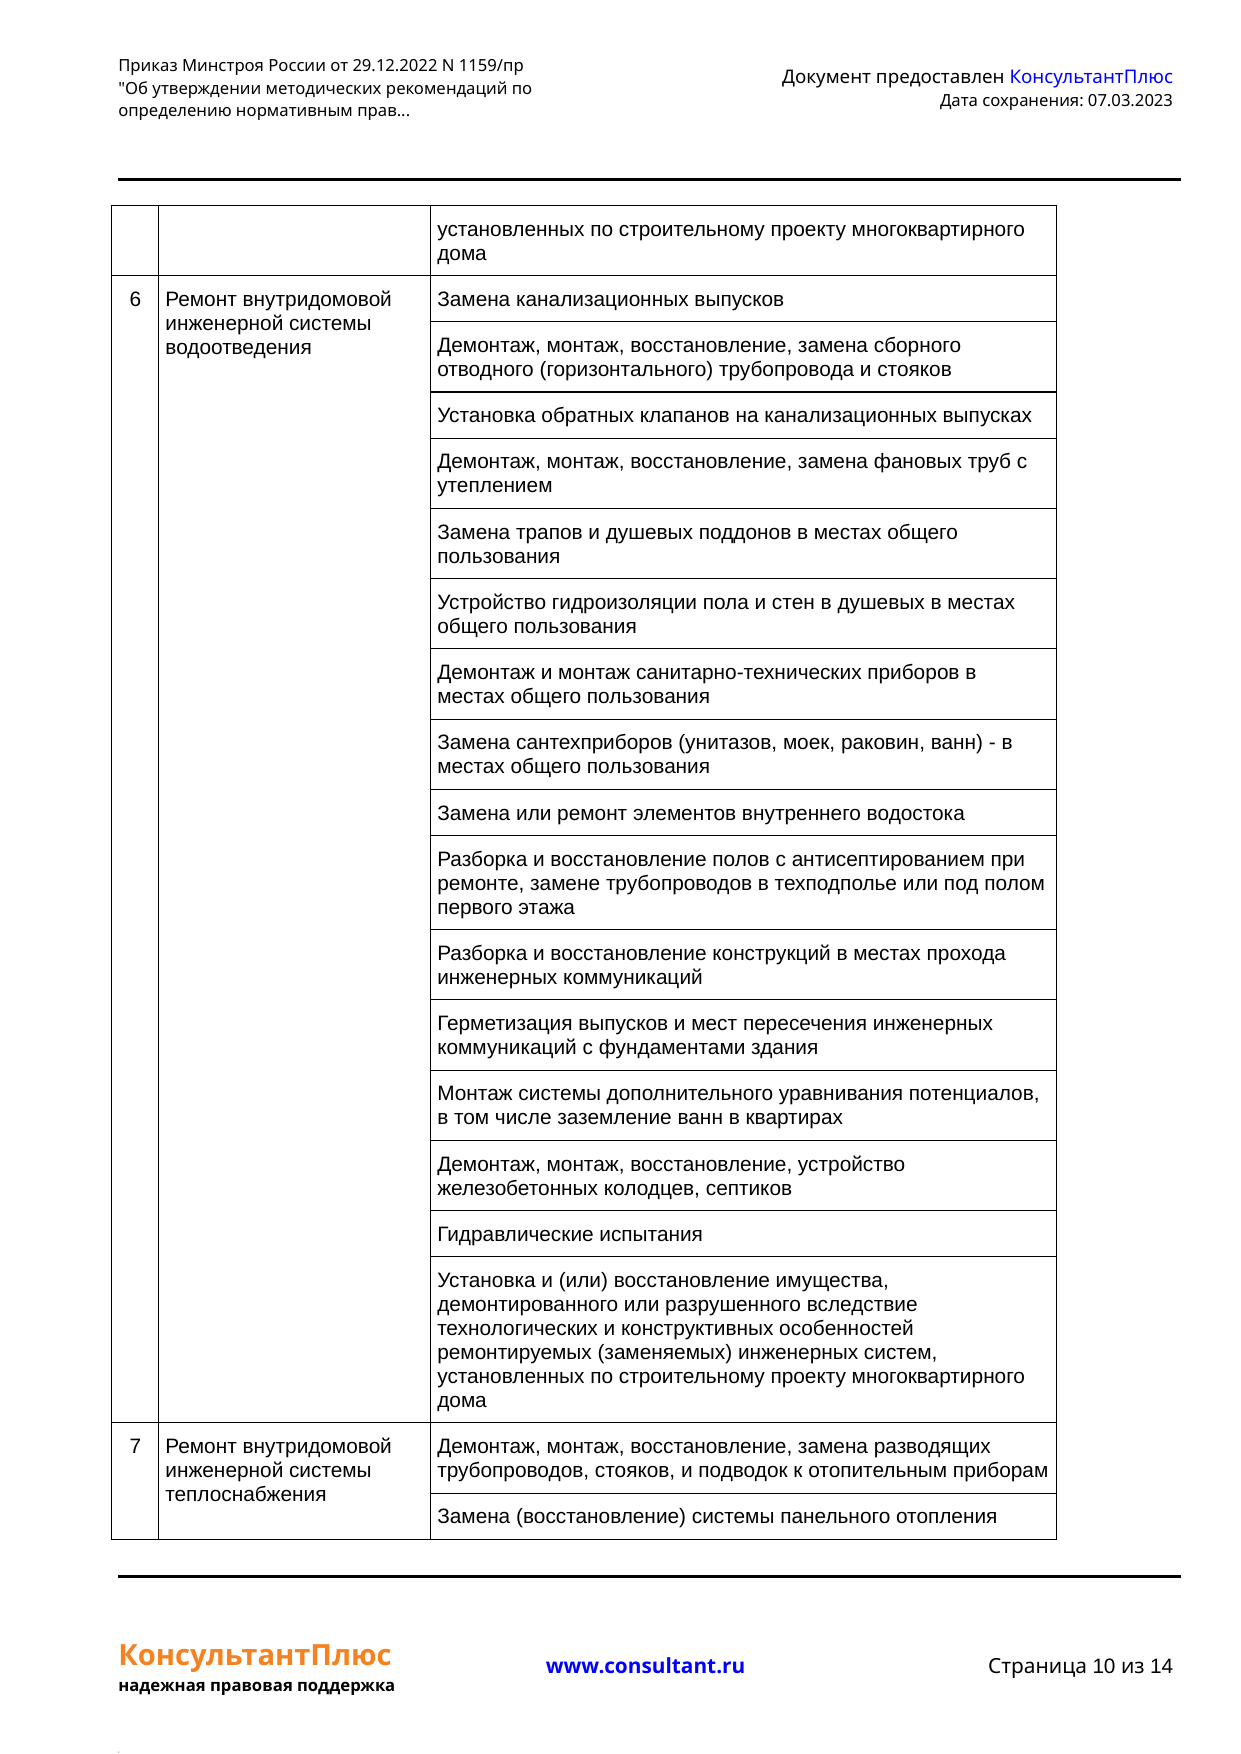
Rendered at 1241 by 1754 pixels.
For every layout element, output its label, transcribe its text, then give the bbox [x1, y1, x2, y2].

table_cell Устройство гидроизоляции пола и стен в душевых в местах общего пользования [431, 579, 1056, 648]
table_cell Демонтаж, монтаж, восстановление, устройство железобетонных колодцев, септиков [431, 1141, 1056, 1210]
table_cell Демонтаж, монтаж, восстановление, замена сборного отводного (горизонтального) трубопровода и стояков [431, 322, 1056, 391]
table_cell Замена сантехприборов (унитазов, моек, раковин, ванн) - в местах общего пользования [431, 720, 1056, 789]
table_cell 6 [112, 276, 158, 1422]
table_cell Демонтаж, монтаж, восстановление, замена разводящих трубопроводов, стояков, и подводок к отопительным приборам [431, 1423, 1056, 1492]
table_cell Замена трапов и душевых поддонов в местах общего пользования [431, 509, 1056, 578]
table_cell Демонтаж и монтаж санитарно-технических приборов в местах общего пользования [431, 649, 1056, 718]
table_cell Разборка и восстановление конструкций в местах прохода инженерных коммуникаций [431, 930, 1056, 999]
table_cell Ремонт внутридомовой инженерной системы теплоснабжения [159, 1423, 430, 1539]
table_cell Установка обратных клапанов на канализационных выпусках [431, 393, 1056, 438]
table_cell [431, 206, 1056, 275]
table_cell Гидравлические испытания [431, 1211, 1056, 1256]
table_cell 7 [112, 1423, 158, 1539]
table_cell Демонтаж, монтаж, восстановление, замена фановых труб с утеплением [431, 439, 1056, 508]
table_cell Ремонт внутридомовой инженерной системы водоотведения [159, 276, 430, 1422]
table_cell Герметизация выпусков и мест пересечения инженерных коммуникаций с фундаментами здания [431, 1000, 1056, 1069]
table_cell Замена (восстановление) системы панельного отопления [431, 1494, 1056, 1539]
table_cell Замена канализационных выпусков [431, 276, 1056, 321]
table_cell Монтаж системы дополнительного уравнивания потенциалов, в том числе заземление ванн в квартирах [431, 1071, 1056, 1140]
table_cell Разборка и восстановление полов с антисептированием при ремонте, замене трубопроводов в техподполье или под полом первого этажа [431, 836, 1056, 929]
table_cell Замена или ремонт элементов внутреннего водостока [431, 790, 1056, 835]
